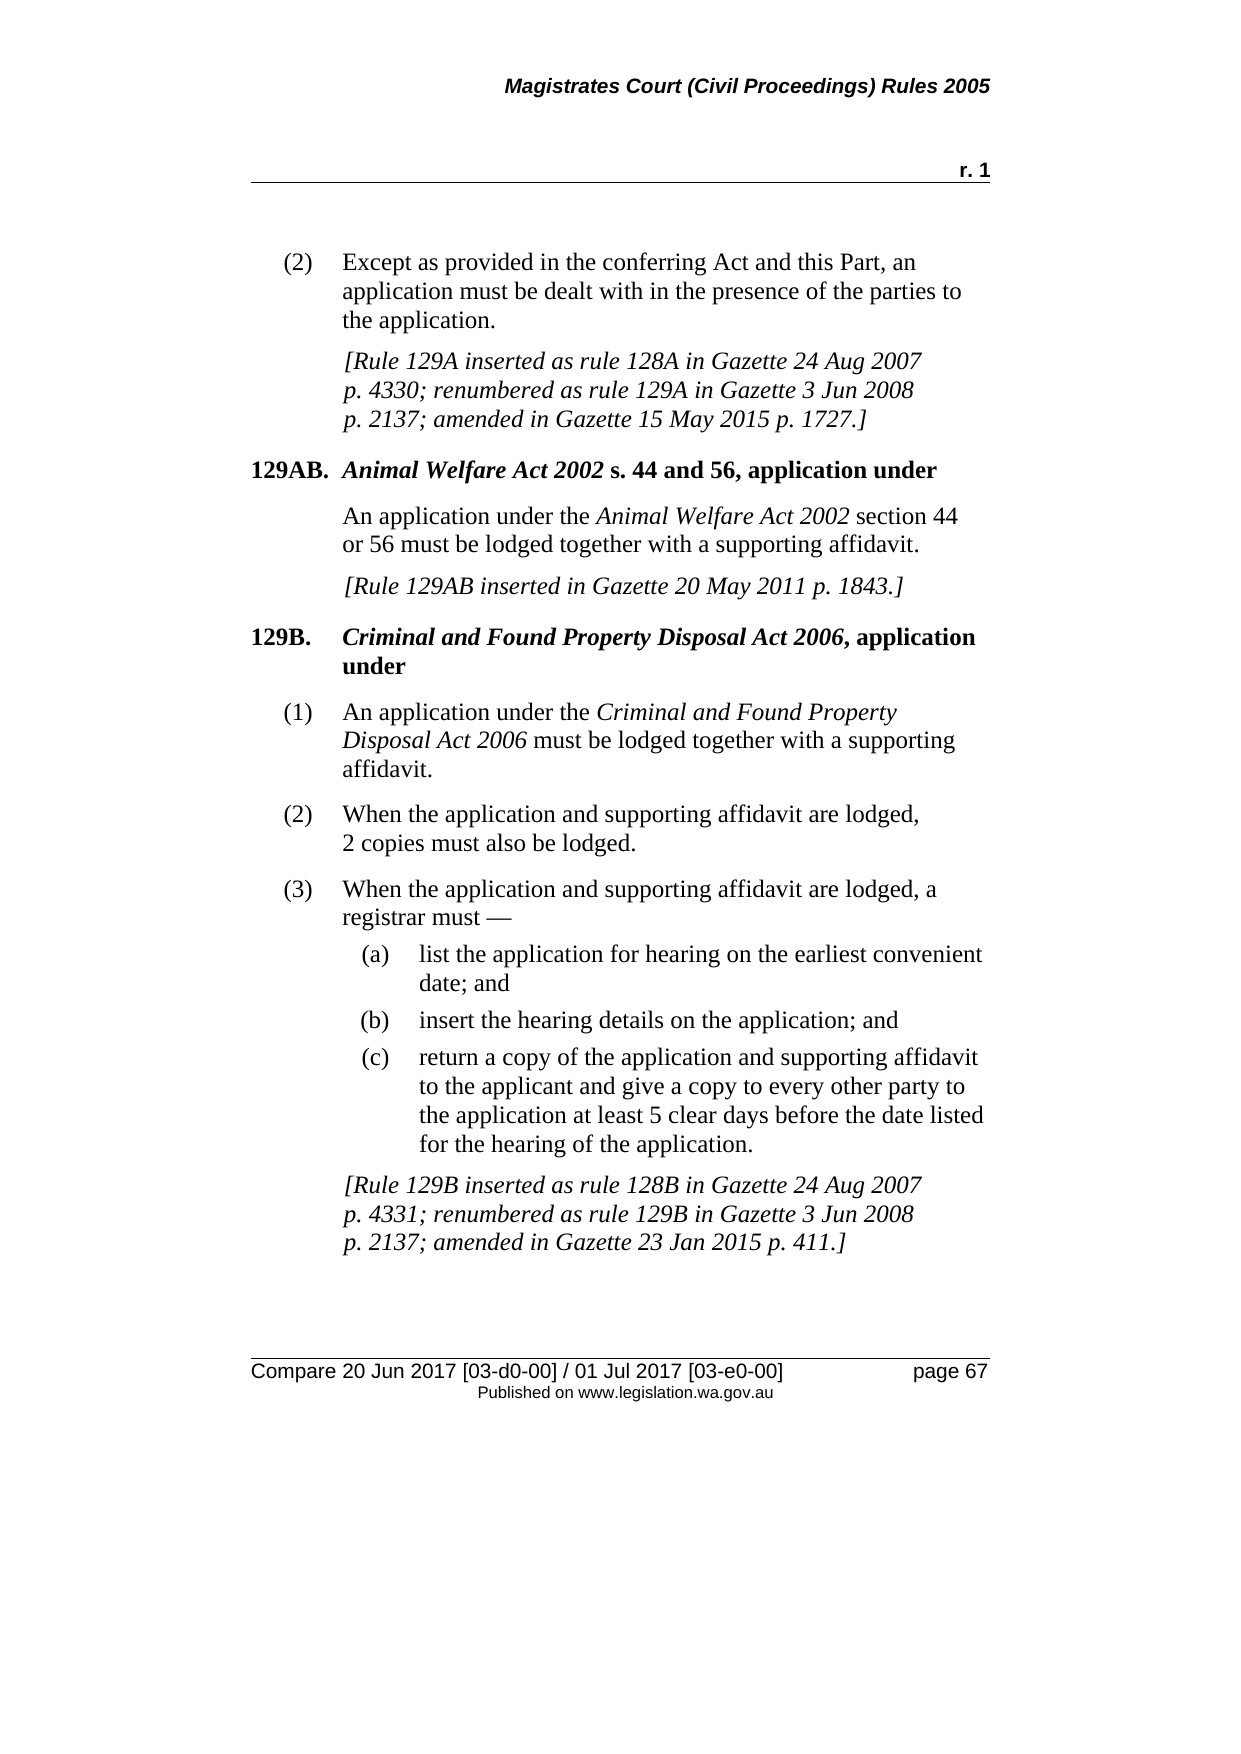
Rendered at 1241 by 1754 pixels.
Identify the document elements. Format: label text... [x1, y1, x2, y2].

subtitle 129B. Criminal and Found Property Disposal Act 2006, application under [251, 622, 990, 680]
subtitle 129AB. Animal Welfare Act 2002 s. 44 and 56, application under [251, 455, 990, 484]
text [Rule 129B inserted as rule 128B in Gazette 24 Aug 2007 p. 4331; renumbered as rule 129B in Gazette 3 Jun 2008 p. 2137; amended in Gazette 23 Jan 2015 p. 411.] [251, 1170, 990, 1256]
text (c) return a copy of the application and supporting affidavit to the applicant and give a copy to every other party to the application at least 5 clear days before the date listed for the hearing of the application. [251, 1042, 990, 1157]
text (a) list the application for hearing on the earliest convenient date; and [251, 939, 990, 997]
text An application under the Animal Welfare Act 2002 section 44 or 56 must be lodged together with a supporting affidavit. [251, 501, 990, 558]
text (b) insert the hearing details on the application; and [251, 1005, 990, 1034]
text (2) When the application and supporting affidavit are lodged, 2 copies must also be lodged. [251, 799, 990, 857]
text [Rule 129AB inserted in Gazette 20 May 2011 p. 1843.] [251, 571, 990, 599]
text (2) Except as provided in the conferring Act and this Part, an application must be dealt with in the presence of the parties to the application. [251, 247, 990, 334]
text [Rule 129A inserted as rule 128A in Gazette 24 Aug 2007 p. 4330; renumbered as rule 129A in Gazette 3 Jun 2008 p. 2137; amended in Gazette 15 May 2015 p. 1727.] [251, 346, 990, 432]
text (1) An application under the Criminal and Found Property Disposal Act 2006 must be lodged together with a supporting affidavit. [251, 697, 990, 783]
text (3) When the application and supporting affidavit are lodged, a registrar must — [251, 874, 990, 931]
